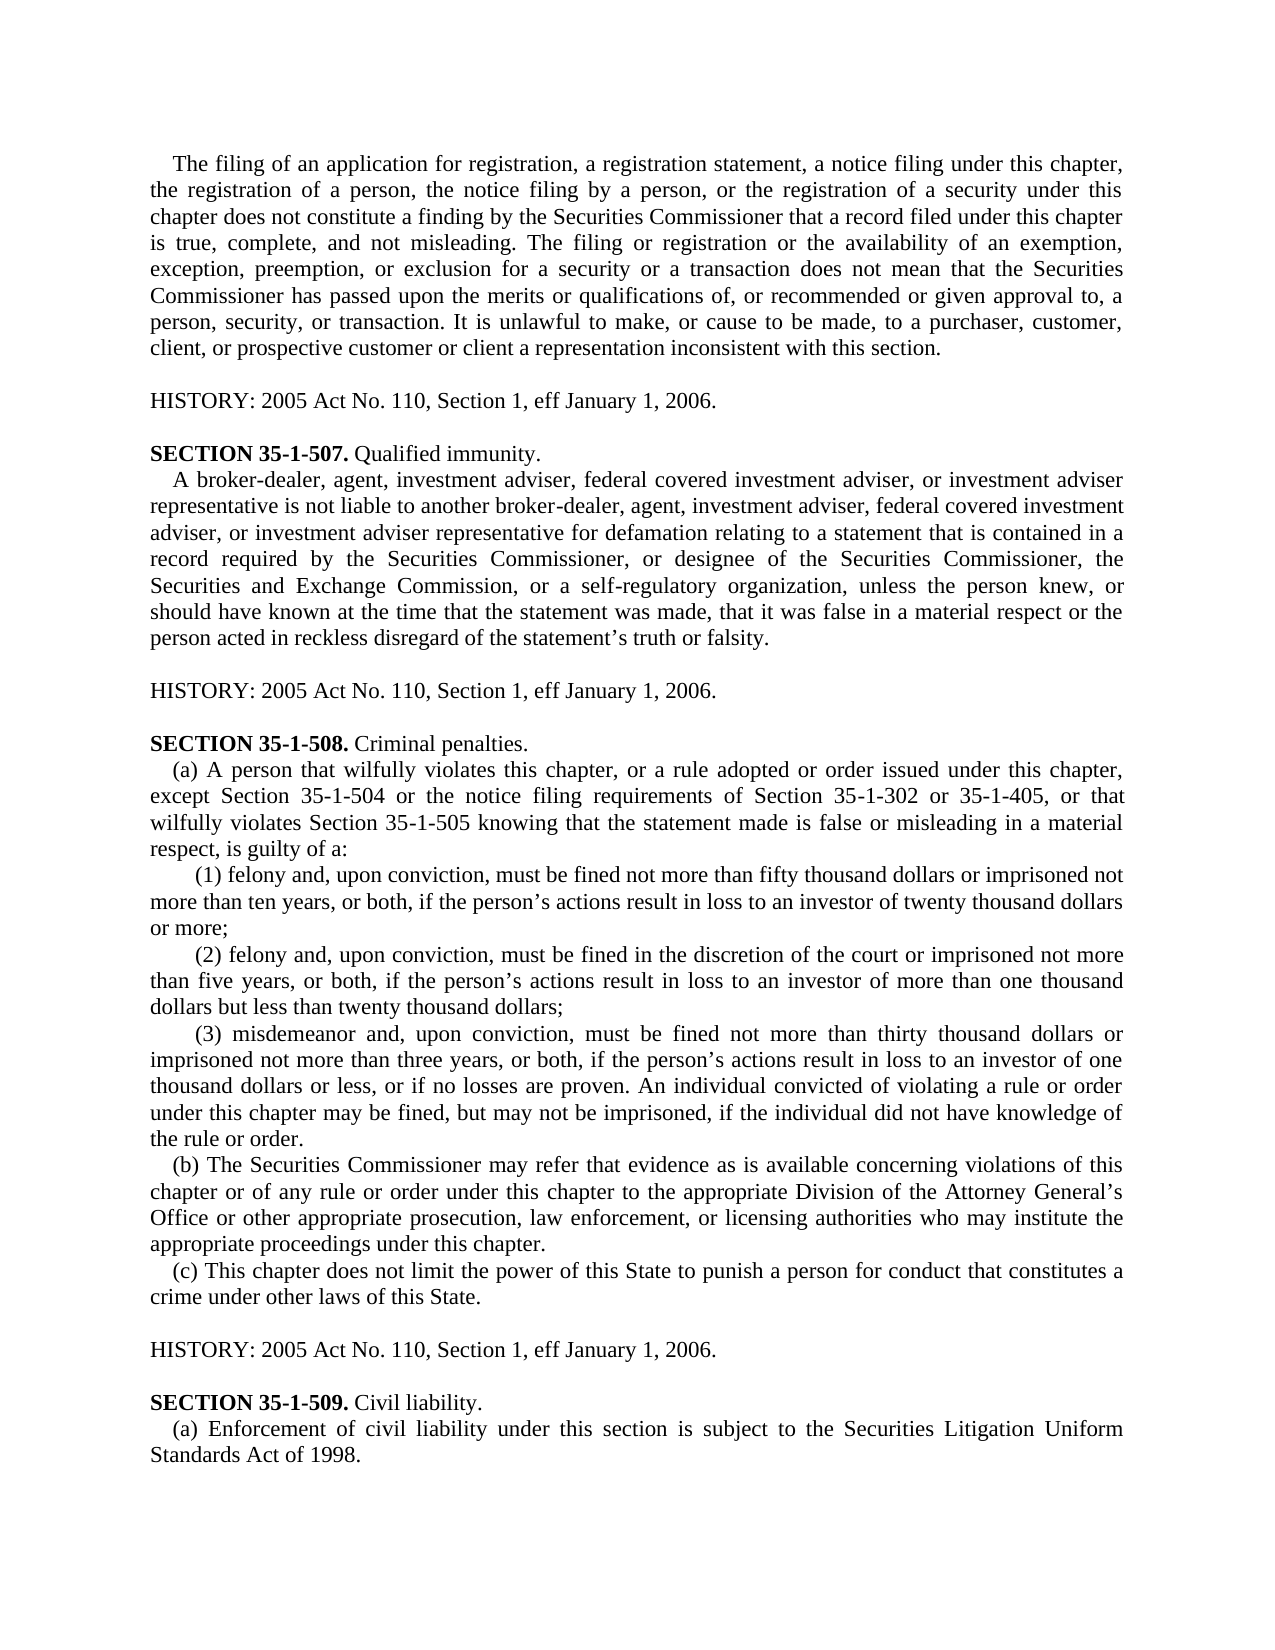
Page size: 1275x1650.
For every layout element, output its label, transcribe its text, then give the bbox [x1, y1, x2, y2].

text (a) A person that wilfully violates this chapter, or a rule adopted or order issued under this chapter, except Section 35-1-504 or the notice filing requirements of Section 35-1-302 or 35-1-405, or that wilfully violates Section 35-1-505 knowing that the statement made is false or misleading in a material respect, is guilty of a: [150, 756, 1125, 862]
text A broker-dealer, agent, investment adviser, federal covered investment adviser, or investment adviser representative is not liable to another broker-dealer, agent, investment adviser, federal covered investment adviser, or investment adviser representative for defamation relating to a statement that is contained in a record required by the Securities Commissioner, or designee of the Securities Commissioner, the Securities and Exchange Commission, or a self-regulatory organization, unless the person knew, or should have known at the time that the statement was made, that it was false in a material respect or the person acted in reckless disregard of the statement’s truth or falsity. [150, 466, 1125, 651]
text HISTORY: 2005 Act No. 110, Section 1, eff January 1, 2006. [150, 387, 1125, 413]
text SECTION 35-1-507. Qualified immunity. [150, 440, 1125, 466]
text (3) misdemeanor and, upon conviction, must be fined not more than thirty thousand dollars or imprisoned not more than three years, or both, if the person’s actions result in loss to an investor of one thousand dollars or less, or if no losses are proven. An individual convicted of violating a rule or order under this chapter may be fined, but may not be imprisoned, if the individual did not have knowledge of the rule or order. [150, 1020, 1125, 1151]
text (b) The Securities Commissioner may refer that evidence as is available concerning violations of this chapter or of any rule or order under this chapter to the appropriate Division of the Attorney General’s Office or other appropriate prosecution, law enforcement, or licensing authorities who may institute the appropriate proceedings under this chapter. [150, 1151, 1125, 1257]
text (c) This chapter does not limit the power of this State to punish a person for conduct that constitutes a crime under other laws of this State. [150, 1257, 1125, 1309]
text (2) felony and, upon conviction, must be fined in the discretion of the court or imprisoned not more than five years, or both, if the person’s actions result in loss to an investor of more than one thousand dollars but less than twenty thousand dollars; [150, 941, 1125, 1020]
text (1) felony and, upon conviction, must be fined not more than fifty thousand dollars or imprisoned not more than ten years, or both, if the person’s actions result in loss to an investor of twenty thousand dollars or more; [150, 862, 1125, 941]
text The filing of an application for registration, a registration statement, a notice filing under this chapter, the registration of a person, the notice filing by a person, or the registration of a security under this chapter does not constitute a finding by the Securities Commissioner that a record filed under this chapter is true, complete, and not misleading. The filing or registration or the availability of an exemption, exception, preemption, or exclusion for a security or a transaction does not mean that the Securities Commissioner has passed upon the merits or qualifications of, or recommended or given approval to, a person, security, or transaction. It is unlawful to make, or cause to be made, to a purchaser, customer, client, or prospective customer or client a representation inconsistent with this section. [150, 150, 1125, 361]
text SECTION 35-1-508. Criminal penalties. [150, 730, 1125, 756]
text (a) Enforcement of civil liability under this section is subject to the Securities Litigation Uniform Standards Act of 1998. [150, 1415, 1125, 1468]
text HISTORY: 2005 Act No. 110, Section 1, eff January 1, 2006. [150, 677, 1125, 703]
text SECTION 35-1-509. Civil liability. [150, 1389, 1125, 1415]
text HISTORY: 2005 Act No. 110, Section 1, eff January 1, 2006. [150, 1336, 1125, 1362]
